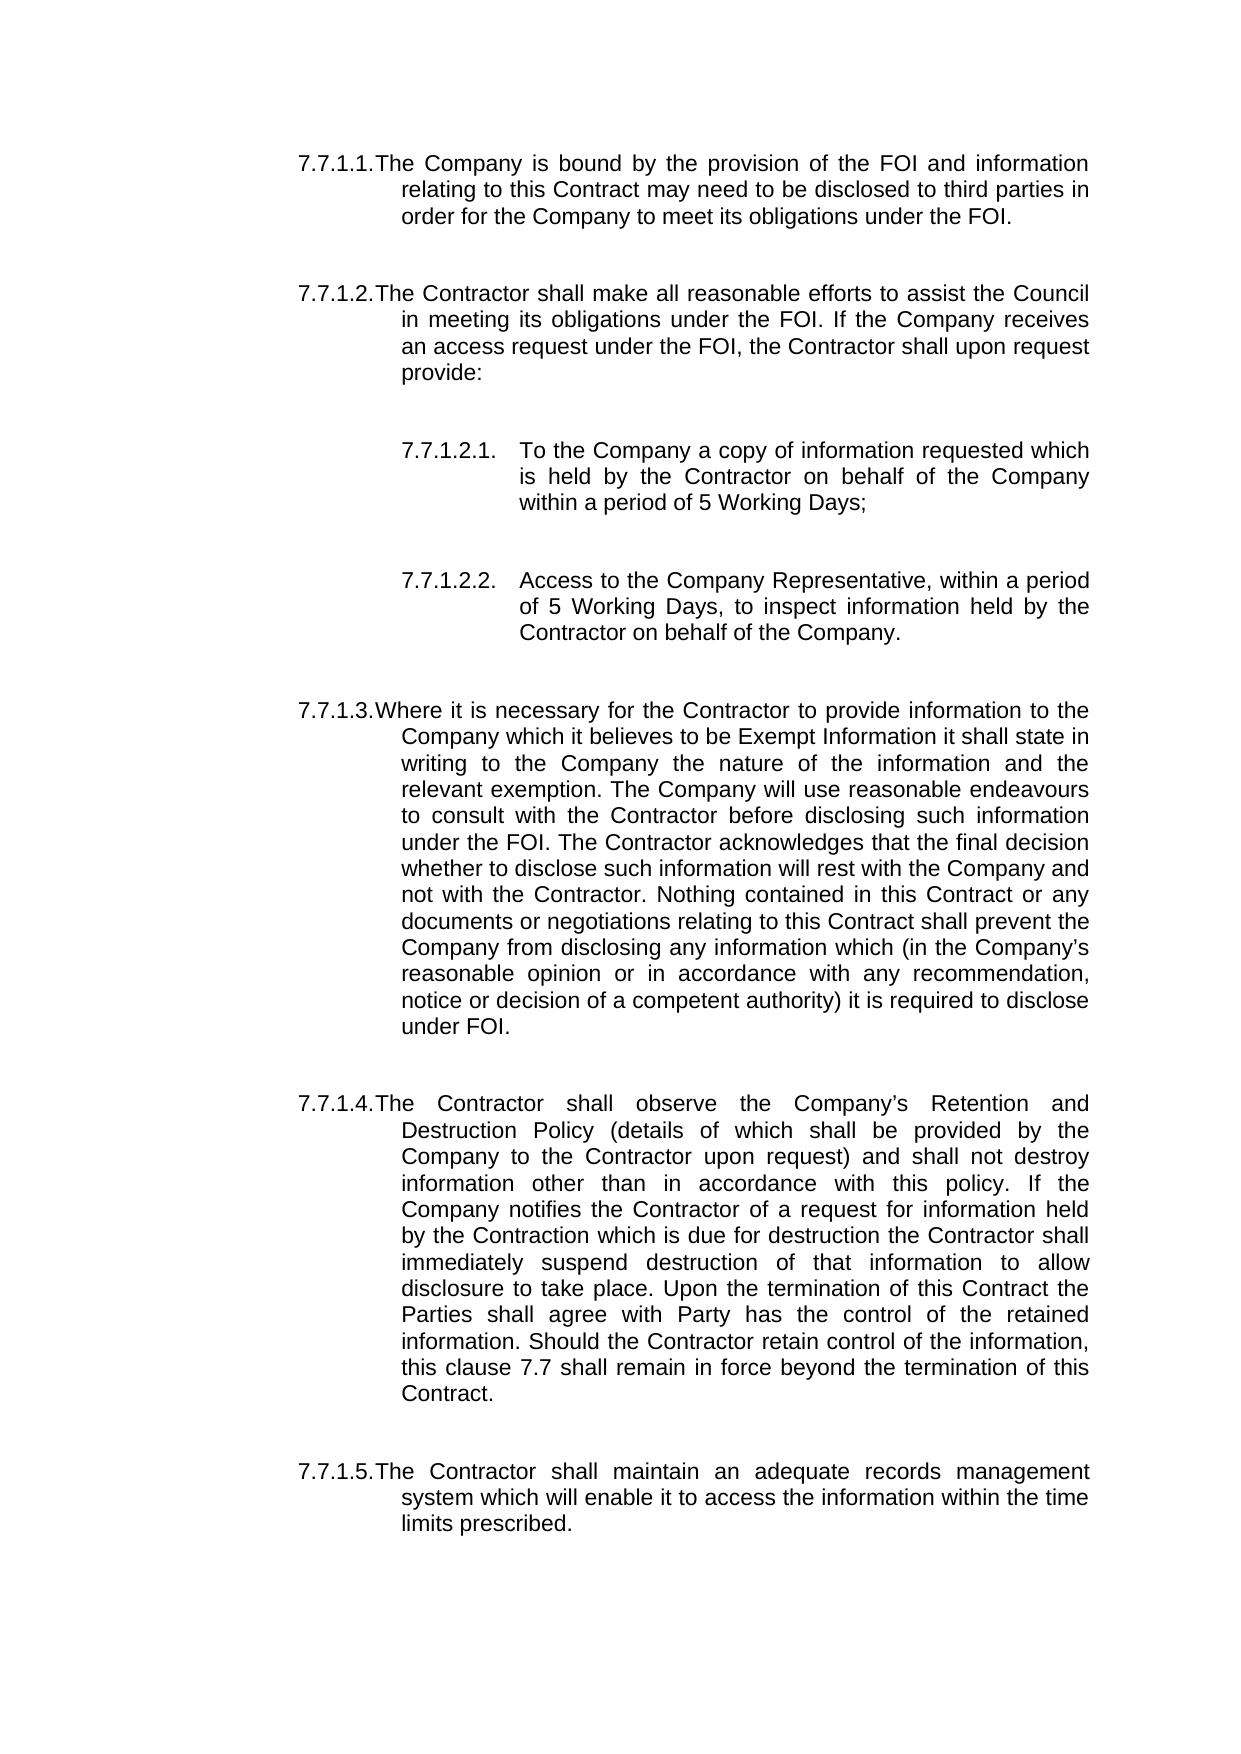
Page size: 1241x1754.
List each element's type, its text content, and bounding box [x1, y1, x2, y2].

list The Contractor shall make all reasonable efforts to assist the Council in meeting its obligations under the FOI. If the Company receives an access request under the FOI, the Contractor shall upon request provide: [298, 280, 1090, 386]
list The Contractor shall maintain an adequate records management system which will enable it to access the information within the time limits prescribed. [298, 1458, 1090, 1537]
list Where it is necessary for the Contractor to provide information to the Company which it believes to be Exempt Information it shall state in writing to the Company the nature of the information and the relevant exemption. The Company will use reasonable endeavours to consult with the Contractor before disclosing such information under the FOI. The Contractor acknowledges that the final decision whether to disclose such information will rest with the Company and not with the Contractor. Nothing contained in this Contract or any documents or negotiations relating to this Contract shall prevent the Company from disclosing any information which (in the Company’s reasonable opinion or in accordance with any recommendation, notice or decision of a competent authority) it is required to disclose under FOI. [298, 697, 1090, 1039]
list Access to the Company Representative, within a period of 5 Working Days, to inspect information held by the Contractor on behalf of the Company. [401, 567, 1090, 646]
list To the Company a copy of information requested which is held by the Contractor on behalf of the Company within a period of 5 Working Days; [401, 437, 1090, 516]
list The Company is bound by the provision of the FOI and information relating to this Contract may need to be disclosed to third parties in order for the Company to meet its obligations under the FOI. [298, 150, 1090, 229]
list The Contractor shall observe the Company’s Retention and Destruction Policy (details of which shall be provided by the Company to the Contractor upon request) and shall not destroy information other than in accordance with this policy. If the Company notifies the Contractor of a request for information held by the Contraction which is due for destruction the Contractor shall immediately suspend destruction of that information to allow disclosure to take place. Upon the termination of this Contract the Parties shall agree with Party has the control of the retained information. Should the Contractor retain control of the information, this clause 7.7 shall remain in force beyond the termination of this Contract. [298, 1090, 1090, 1407]
